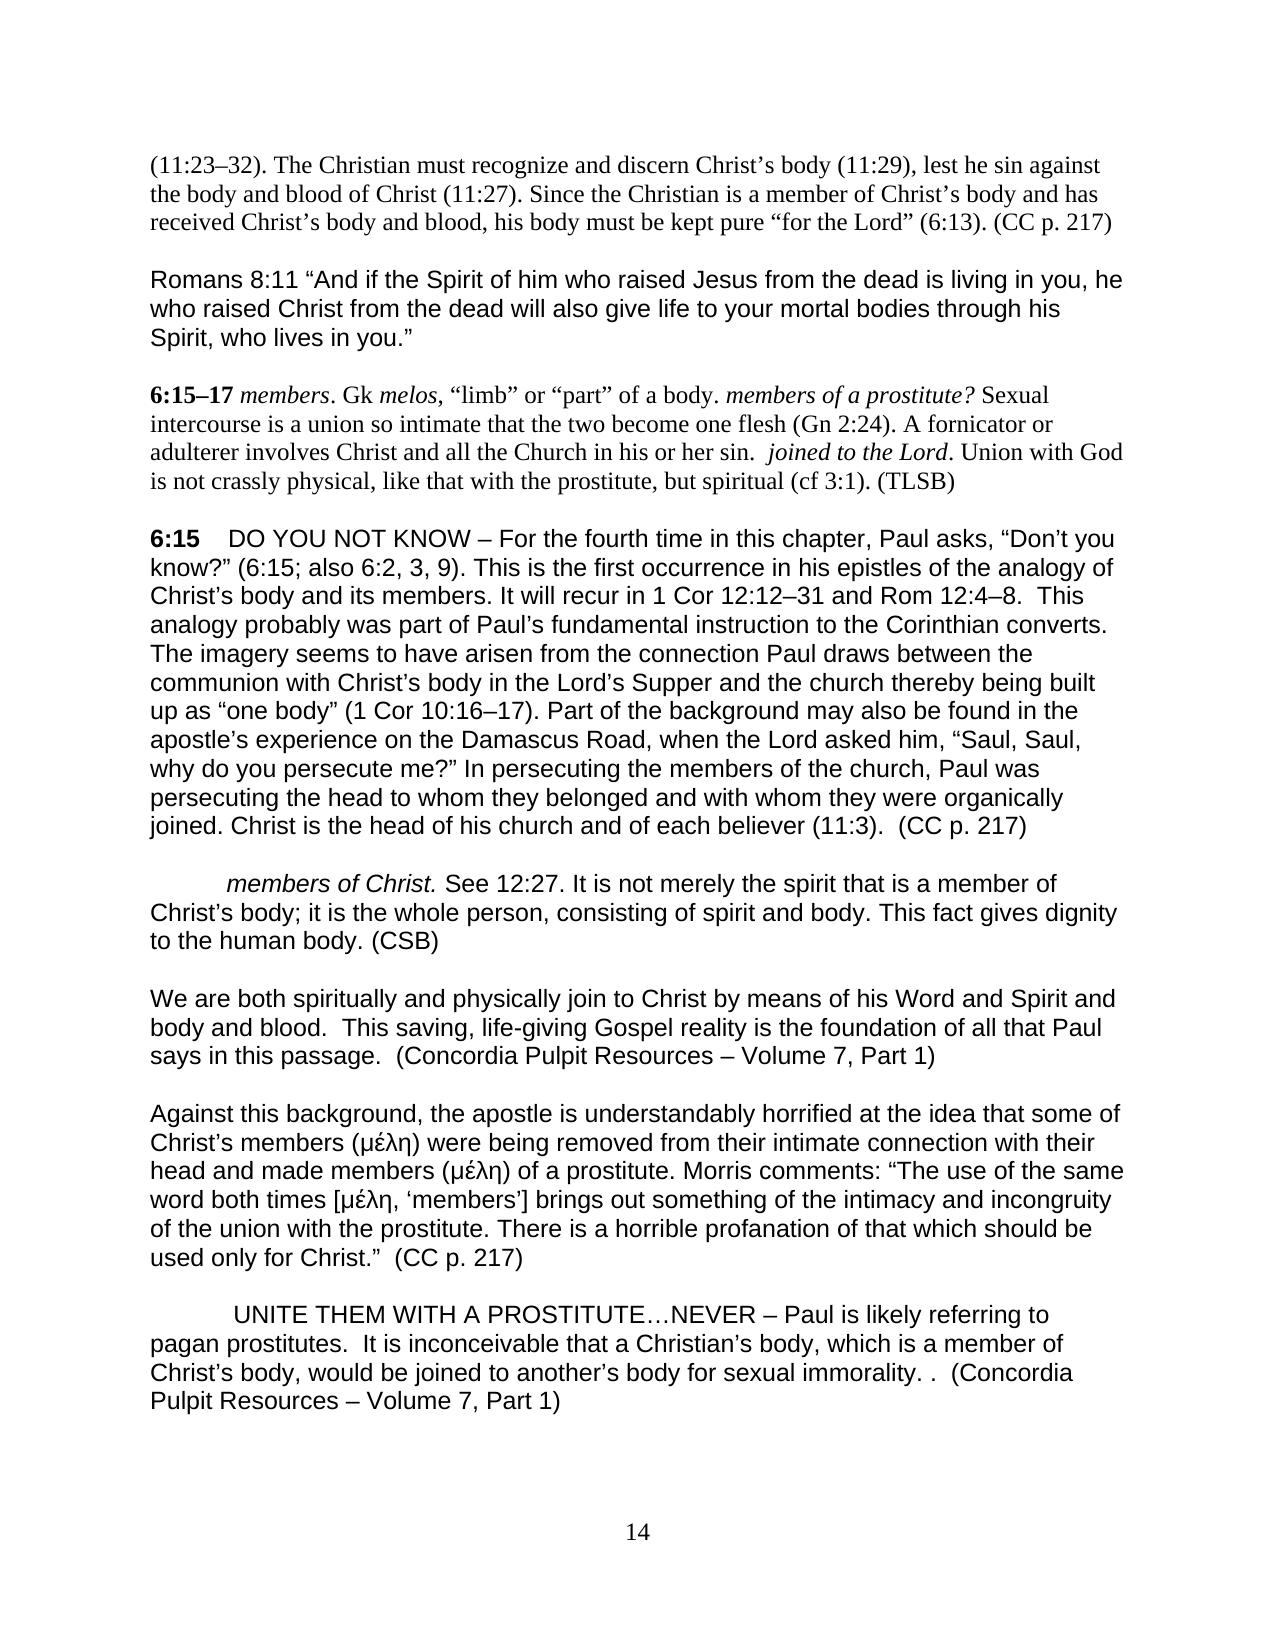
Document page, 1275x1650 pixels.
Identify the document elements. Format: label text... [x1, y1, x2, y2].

text Romans 8:11 “And if the Spirit of him who raised Jesus from the dead is living in you, he who raised Christ from the dead will also give life to your mortal bodies through his Spirit, who lives in you.” [150, 265, 1125, 351]
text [150, 150, 1125, 236]
text UNITE THEM WITH A PROSTITUTE…NEVER – Paul is likely referring to pagan prostitutes. It is inconceivable that a Christian’s body, which is a member of Christ’s body, would be joined to another’s body for sexual immorality. . (Concordia Pulpit Resources – Volume 7, Part 1) [150, 1300, 1125, 1415]
text We are both spiritually and physically join to Christ by means of his Word and Spirit and body and blood. This saving, life-giving Gospel reality is the foundation of all that Paul says in this passage. (Concordia Pulpit Resources – Volume 7, Part 1) [150, 984, 1125, 1070]
text 6:15–17 members. Gk melos, “limb” or “part” of a body. members of a prostitute? Sexual intercourse is a union so intimate that the two become one flesh (Gn 2:24). A fornicator or adulterer involves Christ and all the Church in his or her sin. joined to the Lord. Union with God is not crassly physical, like that with the prostitute, but spiritual (cf 3:1). (TLSB) [150, 380, 1125, 495]
text Against this background, the apostle is understandably horrified at the idea that some of Christ’s members (μέλη) were being removed from their intimate connection with their head and made members (μέλη) of a prostitute. Morris comments: “The use of the same word both times [μέλη, ‘members’] brings out something of the intimacy and incongruity of the union with the prostitute. There is a horrible profanation of that which should be used only for Christ.” (CC p. 217) [150, 1099, 1125, 1271]
text 6:15 DO YOU NOT KNOW – For the fourth time in this chapter, Paul asks, “Don’t you know?” (6:15; also 6:2, 3, 9). This is the first occurrence in his epistles of the analogy of Christ’s body and its members. It will recur in 1 Cor 12:12–31 and Rom 12:4–8. This analogy probably was part of Paul’s fundamental instruction to the Corinthian converts. The imagery seems to have arisen from the connection Paul draws between the communion with Christ’s body in the Lord’s Supper and the church thereby being built up as “one body” (1 Cor 10:16–17). Part of the background may also be found in the apostle’s experience on the Damascus Road, when the Lord asked him, “Saul, Saul, why do you persecute me?” In persecuting the members of the church, Paul was persecuting the head to whom they belonged and with whom they were organically joined. Christ is the head of his church and of each believer (11:3). (CC p. 217) [150, 524, 1125, 840]
text members of Christ. See 12:27. It is not merely the spirit that is a member of Christ’s body; it is the whole person, consisting of spirit and body. This fact gives dignity to the human body. (CSB) [150, 869, 1125, 955]
